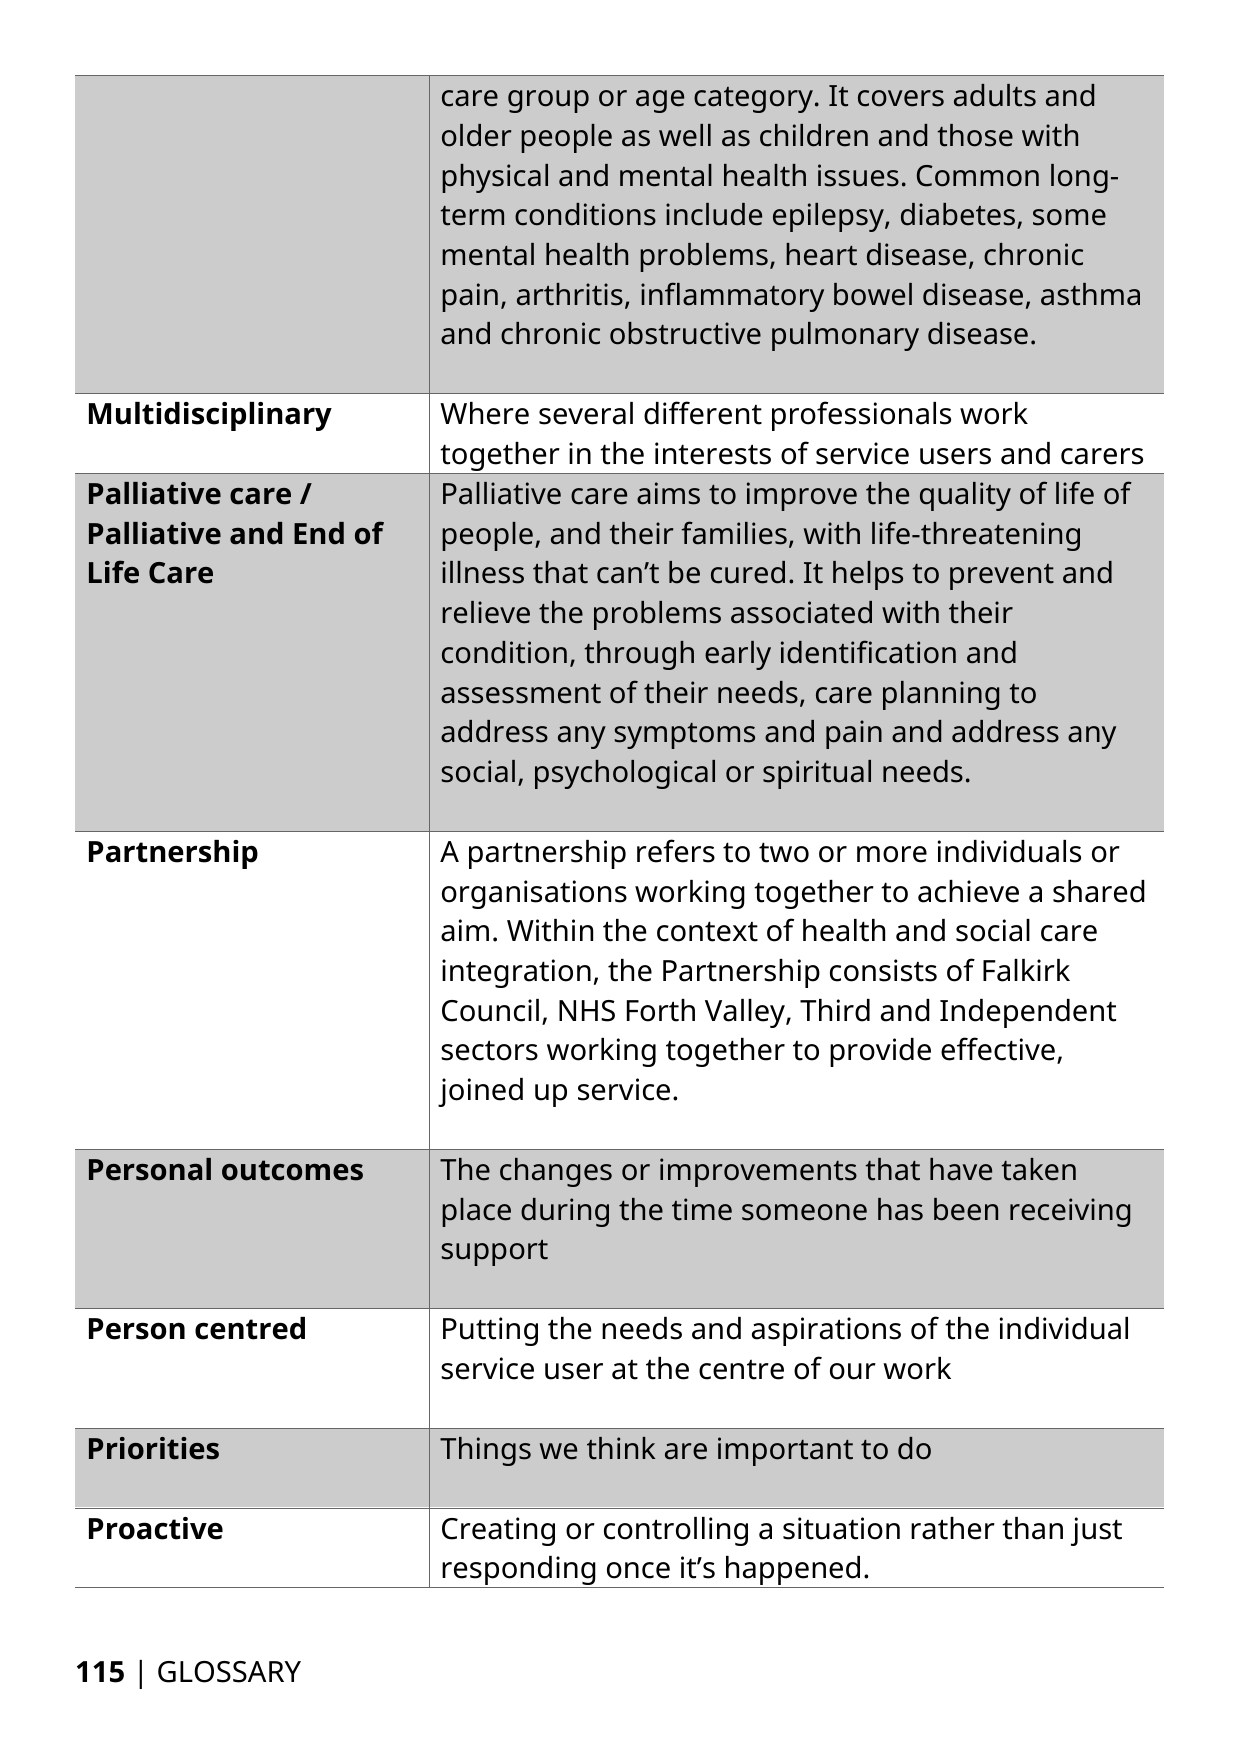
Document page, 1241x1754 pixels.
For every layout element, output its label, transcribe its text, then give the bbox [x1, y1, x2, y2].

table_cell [75, 76, 429, 393]
table_cell Person centred [75, 1309, 429, 1427]
table_cell Partnership [75, 832, 429, 1149]
table_cell Putting the needs and aspirations of the individual service user at the centre of our work [430, 1309, 1164, 1427]
table_cell A partnership refers to two or more individuals or organisations working together to achieve a shared aim. Within the context of health and social care integration, the Partnership consists of Falkirk Council, NHS Forth Valley, Third and Independent sectors working together to provide effective, joined up service. [430, 832, 1164, 1149]
table_cell Multidisciplinary [75, 394, 429, 473]
table_cell Proactive [75, 1509, 429, 1587]
table_cell The changes or improvements that have taken place during the time someone has been receiving support [430, 1150, 1164, 1308]
table_cell Palliative care aims to improve the quality of life of people, and their families, with life-threatening illness that can’t be cured. It helps to prevent and relieve the problems associated with their condition, through early identification and assessment of their needs, care planning to address any symptoms and pain and address any social, psychological or spiritual needs. [430, 474, 1164, 831]
table_cell Palliative care / Palliative and End of Life Care [75, 474, 429, 831]
table_cell Priorities [75, 1429, 429, 1507]
table_cell Things we think are important to do [430, 1429, 1164, 1507]
table_cell Personal outcomes [75, 1150, 429, 1308]
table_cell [430, 76, 1164, 393]
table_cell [430, 1509, 1164, 1587]
table_cell Where several different professionals work together in the interests of service users and carers [430, 394, 1164, 473]
